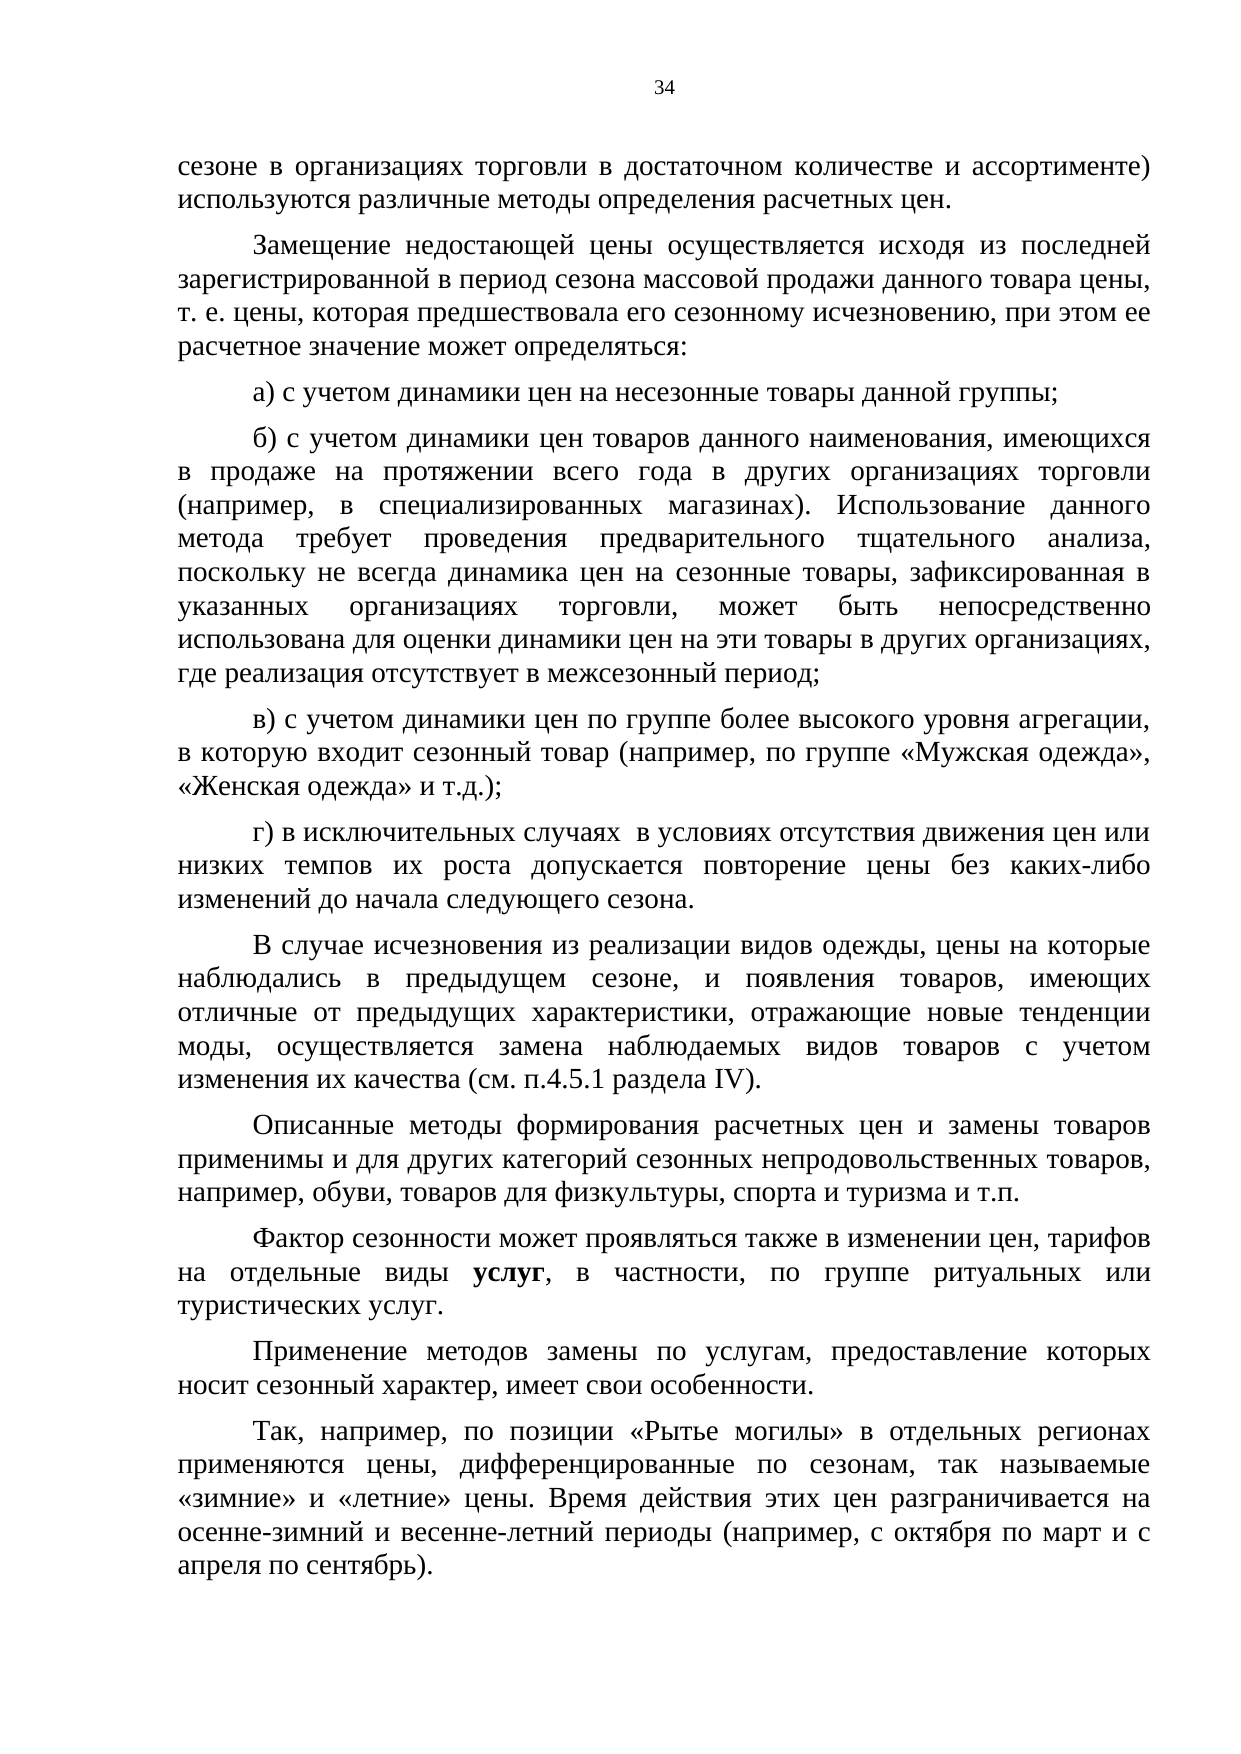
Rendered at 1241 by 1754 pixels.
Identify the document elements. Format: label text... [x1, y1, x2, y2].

text г) в исключительных случаях в условиях отсутствия движения цен или низких темпов их роста допускается повторение цены без каких-либо изменений до начала следующего сезона. [177, 814, 1152, 914]
text В случае исчезновения из реализации видов одежды, цены на которые наблюдались в предыдущем сезоне, и появления товаров, имеющих отличные от предыдущих характеристики, отражающие новые тенденции моды, осуществляется замена наблюдаемых видов товаров с учетом изменения их качества (см. п.4.5.1 раздела IV). [177, 927, 1152, 1095]
text Описанные методы формирования расчетных цен и замены товаров применимы и для других категорий сезонных непродовольственных товаров, например, обуви, товаров для физкультуры, спорта и туризма и т.п. [177, 1107, 1152, 1208]
text Фактор сезонности может проявляться также в изменении цен, тарифов на отдельные виды услуг, в частности, по группе ритуальных или туристических услуг. [177, 1220, 1152, 1321]
text Так, например, по позиции «Рытье могилы» в отдельных регионах применяются цены, дифференцированные по сезонам, так называемые «зимние» и «летние» цены. Время действия этих цен разграничивается на осенне-зимний и весенне-летний периоды (например, с октября по март и с апреля по сентябрь). [177, 1413, 1152, 1581]
text в) с учетом динамики цен по группе более высокого уровня агрегации, в которую входит сезонный товар (например, по группе «Мужская одежда», «Женская одежда» и т.д.); [177, 701, 1152, 801]
text Замещение недостающей цены осуществляется исходя из последней зарегистрированной в период сезона массовой продажи данного товара цены, т. е. цены, которая предшествовала его сезонному исчезновению, при этом ее расчетное значение может определяться: [177, 227, 1152, 361]
text б) с учетом динамики цен товаров данного наименования, имеющихся в продаже на протяжении всего года в других организациях торговли (например, в специализированных магазинах). Использование данного метода требует проведения предварительного тщательного анализа, поскольку не всегда динамика цен на сезонные товары, зафиксированная в указанных организациях торговли, может быть непосредственно использована для оценки динамики цен на эти товары в других организациях, где реализация отсутствует в межсезонный период; [177, 420, 1152, 688]
text а) с учетом динамики цен на несезонные товары данной группы; [177, 374, 1152, 407]
text Применение методов замены по услугам, предоставление которых носит сезонный характер, имеет свои особенности. [177, 1333, 1152, 1401]
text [177, 148, 1152, 215]
